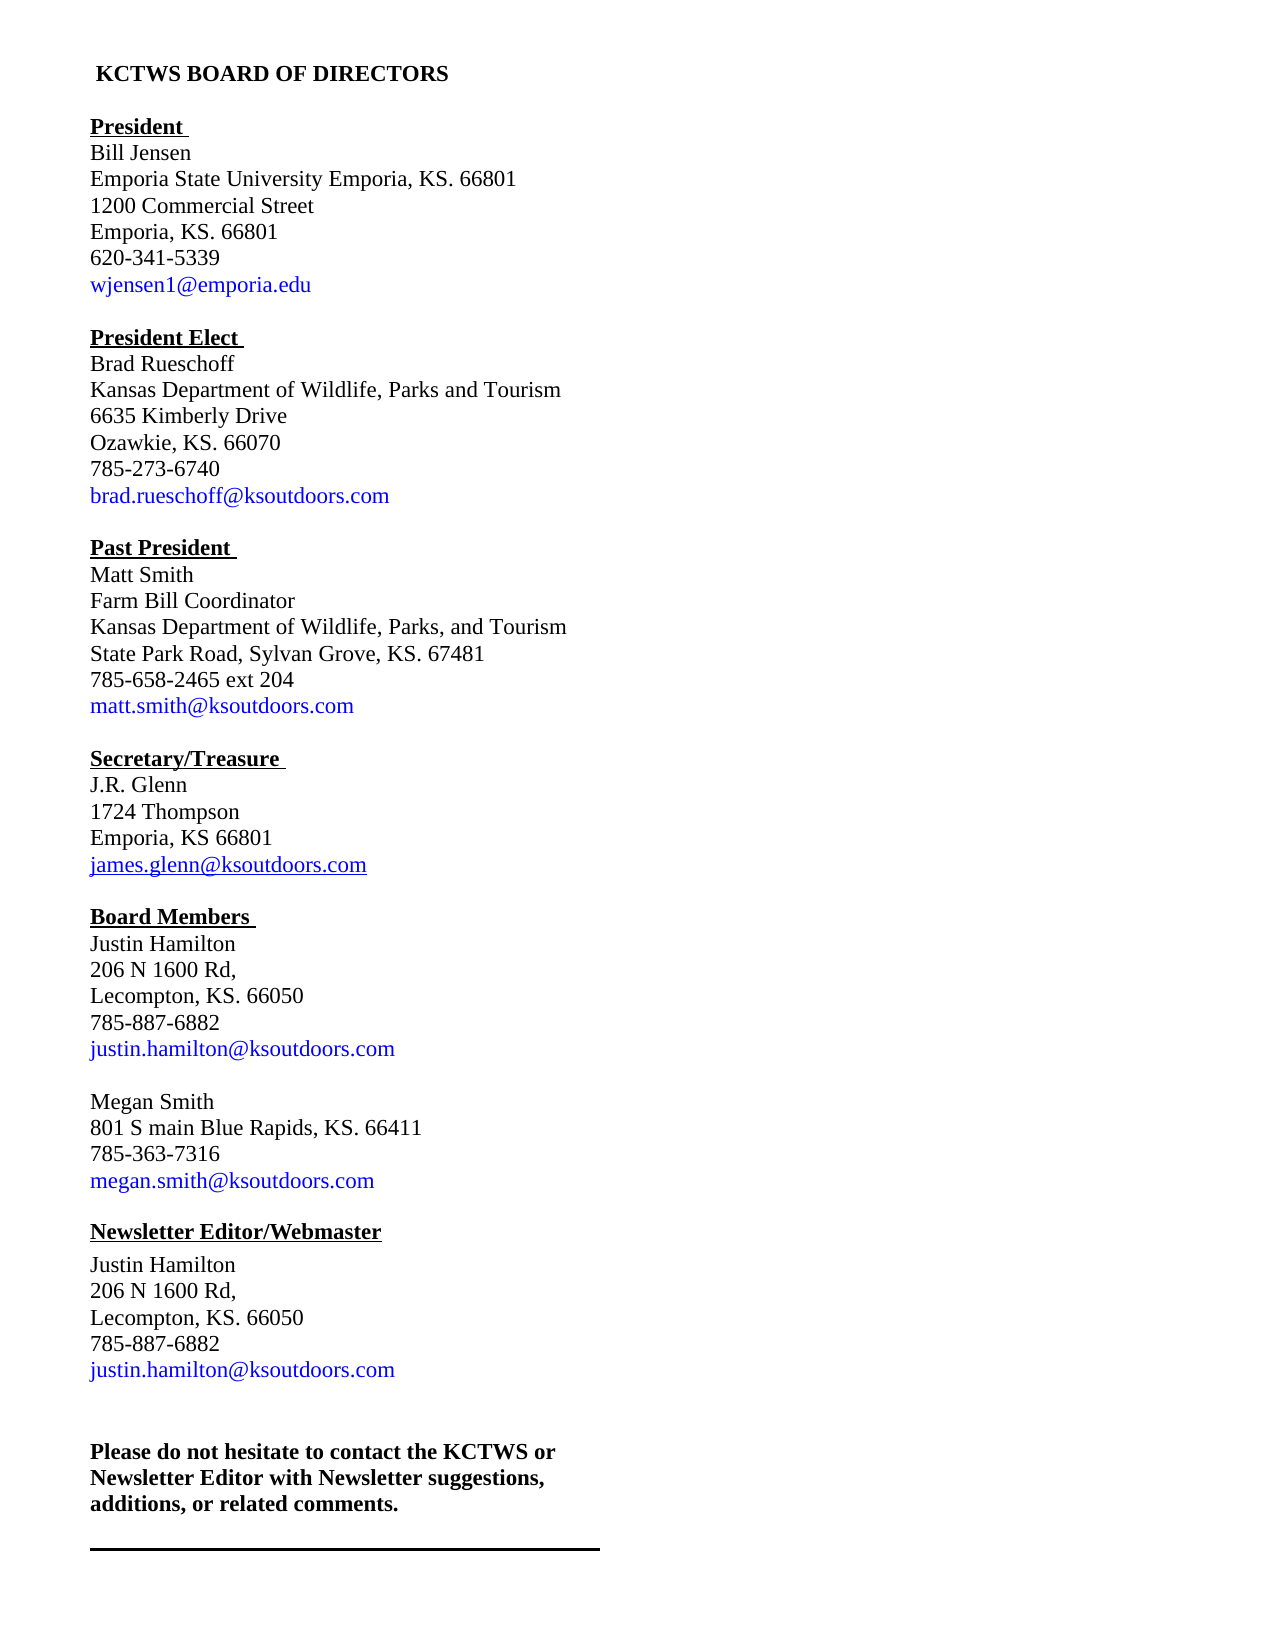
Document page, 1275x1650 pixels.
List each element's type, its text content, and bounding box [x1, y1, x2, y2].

text Lecompton, KS. 66050 785-887-6882 justin.hamilton@ksoutdoors.com [90, 1303, 600, 1383]
text Emporia, KS 66801 [90, 824, 600, 851]
text J.R. Glenn [90, 772, 600, 798]
text Bill Jensen Emporia State University Emporia, KS. 66801 1200 Commercial Street Emporia, KS. 66801 620-341-5339 wjensen1@emporia.edu [90, 139, 600, 297]
text Please do not hesitate to contact the KCTWS or Newsletter Editor with Newsletter suggestions, additions, or related comments. [90, 1438, 600, 1517]
subtitle Newsletter Editor/Webmaster [90, 1218, 600, 1244]
text Past President [90, 534, 600, 561]
text President [90, 113, 600, 139]
text james.glenn@ksoutdoors.com [90, 851, 600, 877]
text Matt Smith Farm Bill Coordinator Kansas Department of Wildlife, Parks, and Tourism State Park Road, Sylvan Grove, KS. 67481 785-658-2465 ext 204 matt.smith@ksoutdoors.com [90, 561, 600, 719]
text Justin Hamilton 206 N 1600 Rd, [90, 930, 600, 982]
text Secretary/Treasure [90, 745, 600, 772]
text KCTWS BOARD OF DIRECTORS [90, 60, 600, 86]
text 1724 Thompson [90, 798, 600, 824]
text Justin Hamilton 206 N 1600 Rd, [90, 1251, 600, 1303]
text Lecompton, KS. 66050 785-887-6882 justin.hamilton@ksoutdoors.com [90, 982, 600, 1061]
text President Elect [90, 323, 600, 350]
text Megan Smith 801 S main Blue Rapids, KS. 66411 785-363-7316 megan.smith@ksoutdoors.com [90, 1088, 600, 1193]
text Board Members [90, 903, 600, 930]
text Brad Rueschoff Kansas Department of Wildlife, Parks and Tourism 6635 Kimberly Drive Ozawkie, KS. 66070 785-273-6740 brad.rueschoff@ksoutdoors.com [220, 350, 600, 508]
